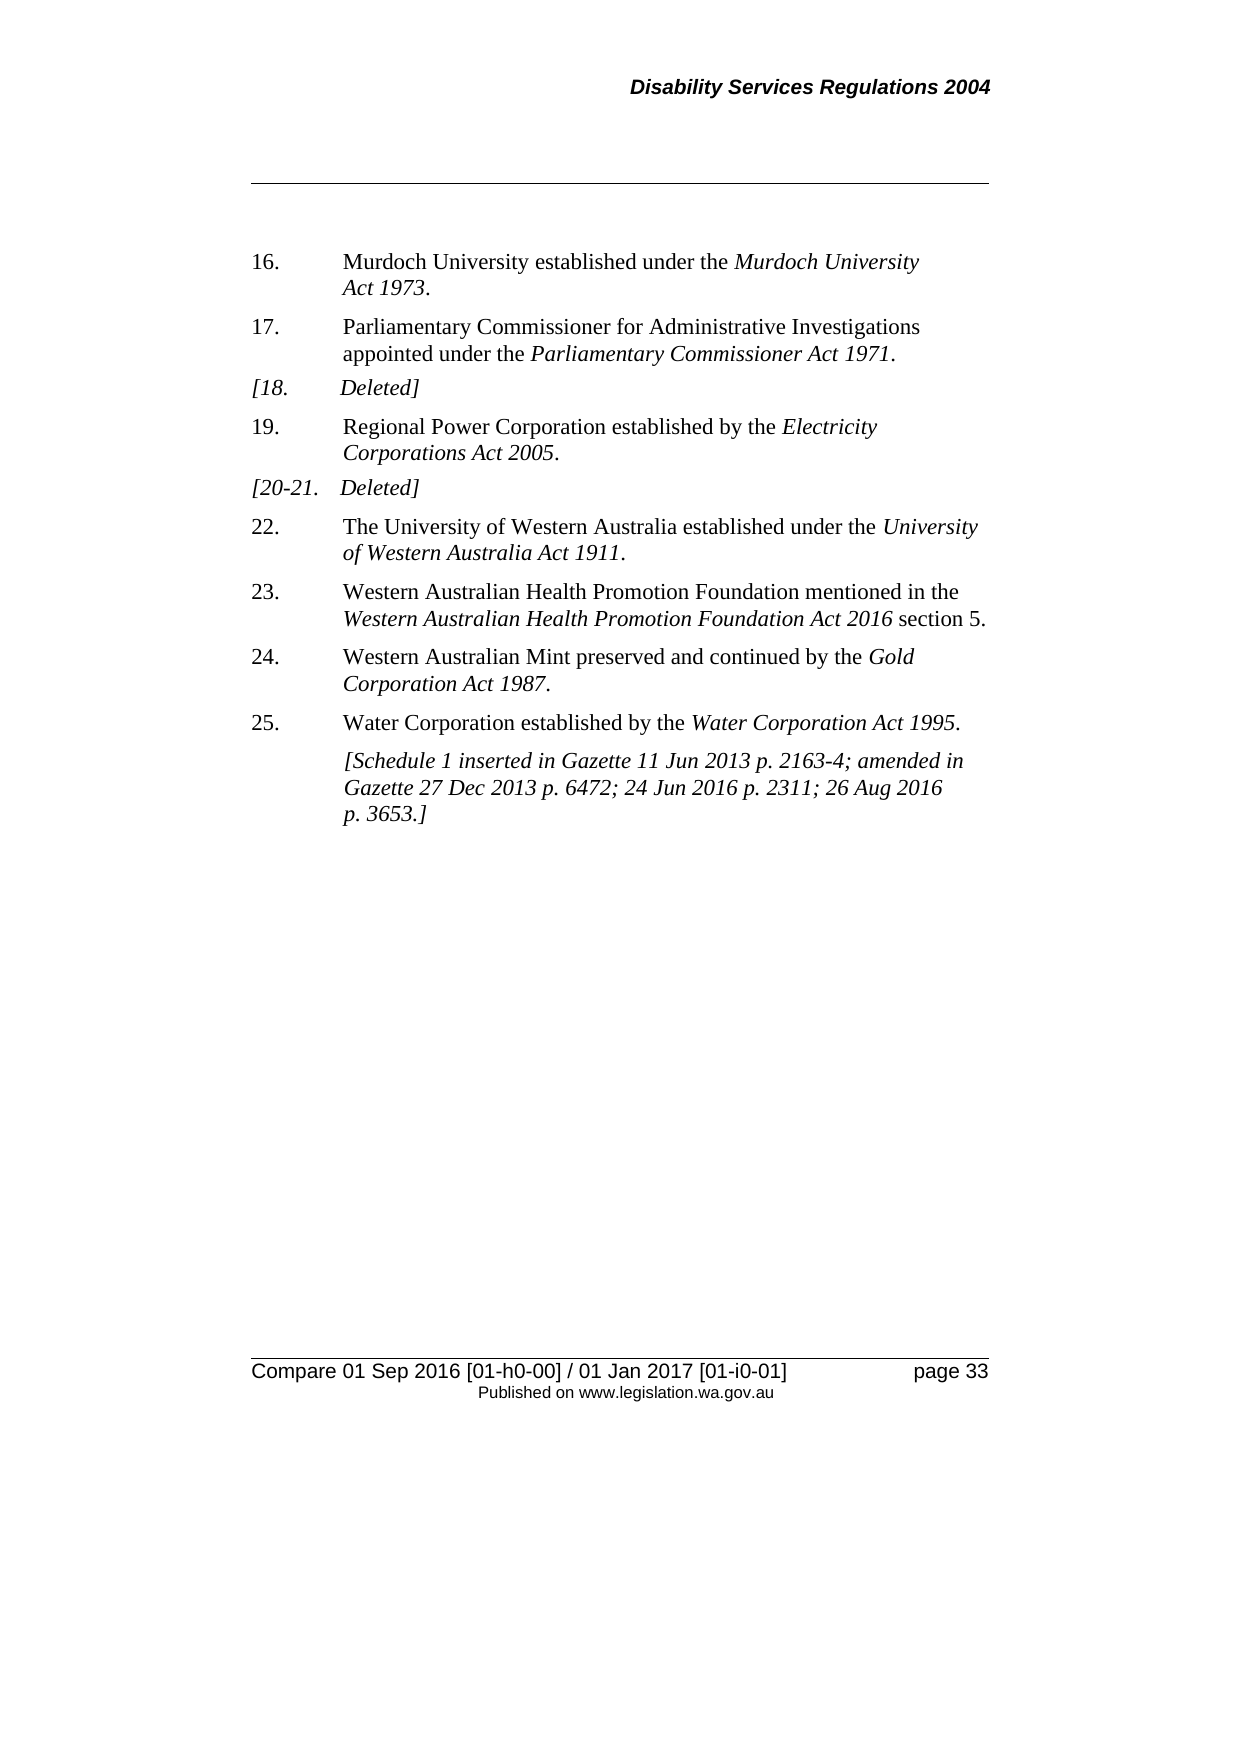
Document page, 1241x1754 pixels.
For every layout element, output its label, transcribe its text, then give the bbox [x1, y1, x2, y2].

text [18. Deleted] [251, 374, 989, 401]
text 24. Western Australian Mint preserved and continued by the Gold Corporation Act 1987. [251, 643, 989, 696]
text 25. Water Corporation established by the Water Corporation Act 1995. [251, 709, 989, 735]
text 19. Regional Power Corporation established by the Electricity Corporations Act 2005. [251, 413, 989, 466]
text [20-21. Deleted] [251, 474, 989, 501]
text 17. Parliamentary Commissioner for Administrative Investigations appointed under the Parliamentary Commissioner Act 1971. [251, 313, 989, 366]
text 23. Western Australian Health Promotion Foundation mentioned in the Western Australian Health Promotion Foundation Act 2016 section 5. [251, 578, 989, 631]
text 22. The University of established under the 1911. [251, 513, 989, 566]
text [Schedule 1 inserted in Gazette 11 Jun 2013 p. 2163-4; amended in Gazette 27 Dec 2013 p. 6472; 24 Jun 2016 p. 2311; 26 Aug 2016 p. 3653.] [251, 747, 989, 827]
text 16. established under the Act 1973. [251, 248, 989, 301]
